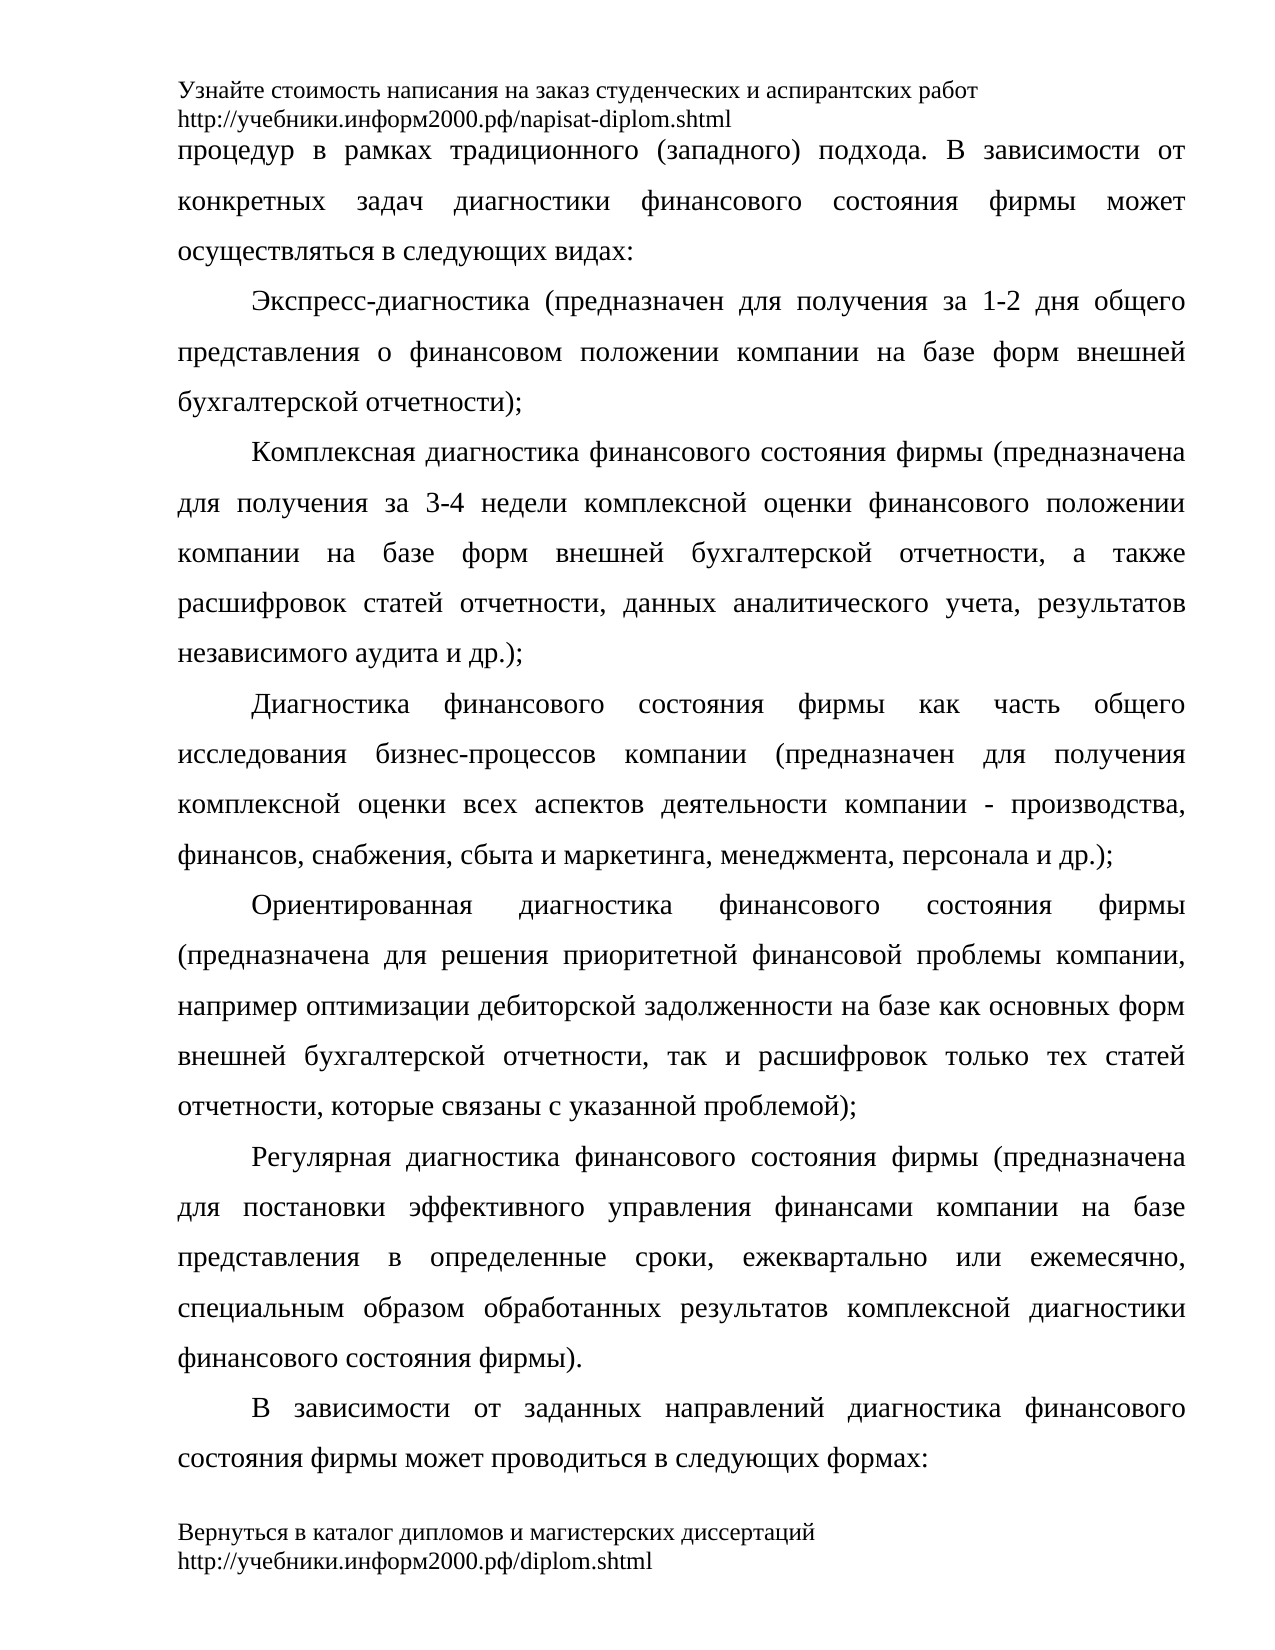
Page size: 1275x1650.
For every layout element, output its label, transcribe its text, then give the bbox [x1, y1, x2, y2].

text Экспресс-диагностика (предназначен для получения за 1-2 дня общего представления о финансовом положении компании на базе форм внешней бухгалтерской отчетности); [177, 283, 1186, 418]
text Диагностика финансового состояния фирмы как часть общего исследования бизнес-процессов компании (предназначен для получения комплексной оценки всех аспектов деятельности компании - производства, финансов, снабжения, сбыта и маркетинга, менеджмента, персонала и др.); [177, 686, 1186, 870]
text Комплексная диагностика финансового состояния фирмы (предназначена для получения за 3-4 недели комплексной оценки финансового положении компании на базе форм внешней бухгалтерской отчетности, а также расшифровок статей отчетности, данных аналитического учета, результатов независимого аудита и др.); [177, 434, 1186, 669]
text Ориентированная диагностика финансового состояния фирмы (предназначена для решения приоритетной финансовой проблемы компании, например оптимизации дебиторской задолженности на базе как основных форм внешней бухгалтерской отчетности, так и расшифровок только тех статей отчетности, которые связаны с указанной проблемой); [177, 887, 1186, 1122]
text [177, 132, 1186, 267]
text Регулярная диагностика финансового состояния фирмы (предназначена для постановки эффективного управления финансами компании на базе представления в определенные сроки, ежеквартально или ежемесячно, специальным образом обработанных результатов комплексной диагностики финансового состояния фирмы). [177, 1139, 1186, 1373]
text В зависимости от заданных направлений диагностика финансового состояния фирмы может проводиться в следующих формах: [177, 1390, 1186, 1474]
